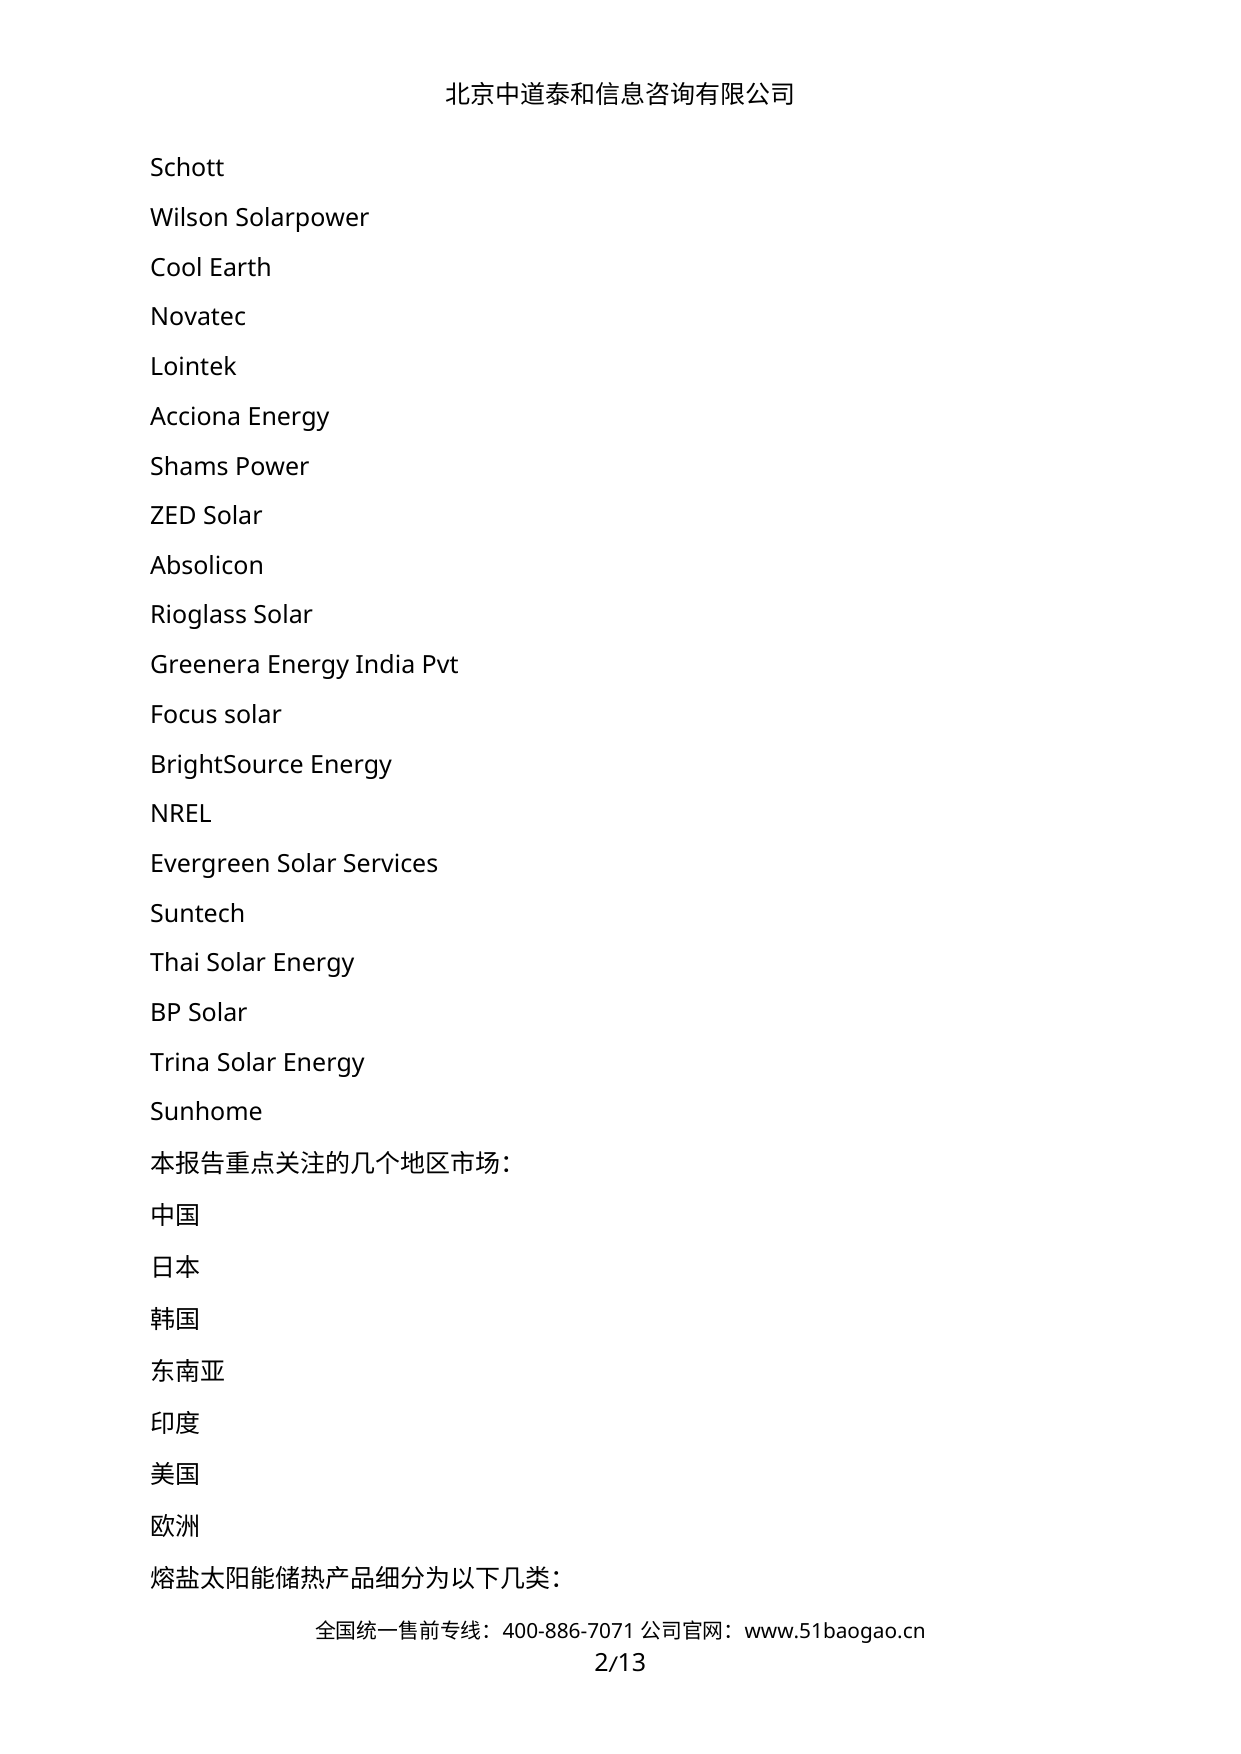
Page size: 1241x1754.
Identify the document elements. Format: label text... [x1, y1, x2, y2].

text Cool Earth [150, 249, 1090, 283]
text Absolicon [150, 547, 1090, 582]
text Acciona Energy [150, 398, 1090, 432]
text Schott [150, 150, 1090, 184]
text 东南亚 [150, 1351, 1090, 1387]
text 中国 [150, 1196, 1090, 1232]
text Wilson Solarpower [150, 200, 1090, 234]
text 本报告重点关注的几个地区市场： [150, 1144, 1090, 1180]
text NREL [150, 796, 1090, 830]
text BP Solar [150, 995, 1090, 1029]
text Thai Solar Energy [150, 945, 1090, 979]
text Rioglass Solar [150, 597, 1090, 631]
text 美国 [150, 1455, 1090, 1491]
text 韩国 [150, 1299, 1090, 1336]
text Sunhome [150, 1094, 1090, 1128]
text Novatec [150, 299, 1090, 333]
text Greenera Energy India Pvt [150, 647, 1090, 681]
text 日本 [150, 1247, 1090, 1284]
text 欧洲 [150, 1507, 1090, 1543]
text Lointek [150, 349, 1090, 383]
text Trina Solar Energy [150, 1044, 1090, 1078]
text Suntech [150, 895, 1090, 929]
text Evergreen Solar Services [150, 846, 1090, 880]
text 熔盐太阳能储热产品细分为以下几类： [150, 1559, 1090, 1595]
text ZED Solar [150, 498, 1090, 532]
text 印度 [150, 1403, 1090, 1439]
text BrightSource Energy [150, 746, 1090, 780]
text Shams Power [150, 448, 1090, 482]
text Focus solar [150, 697, 1090, 731]
